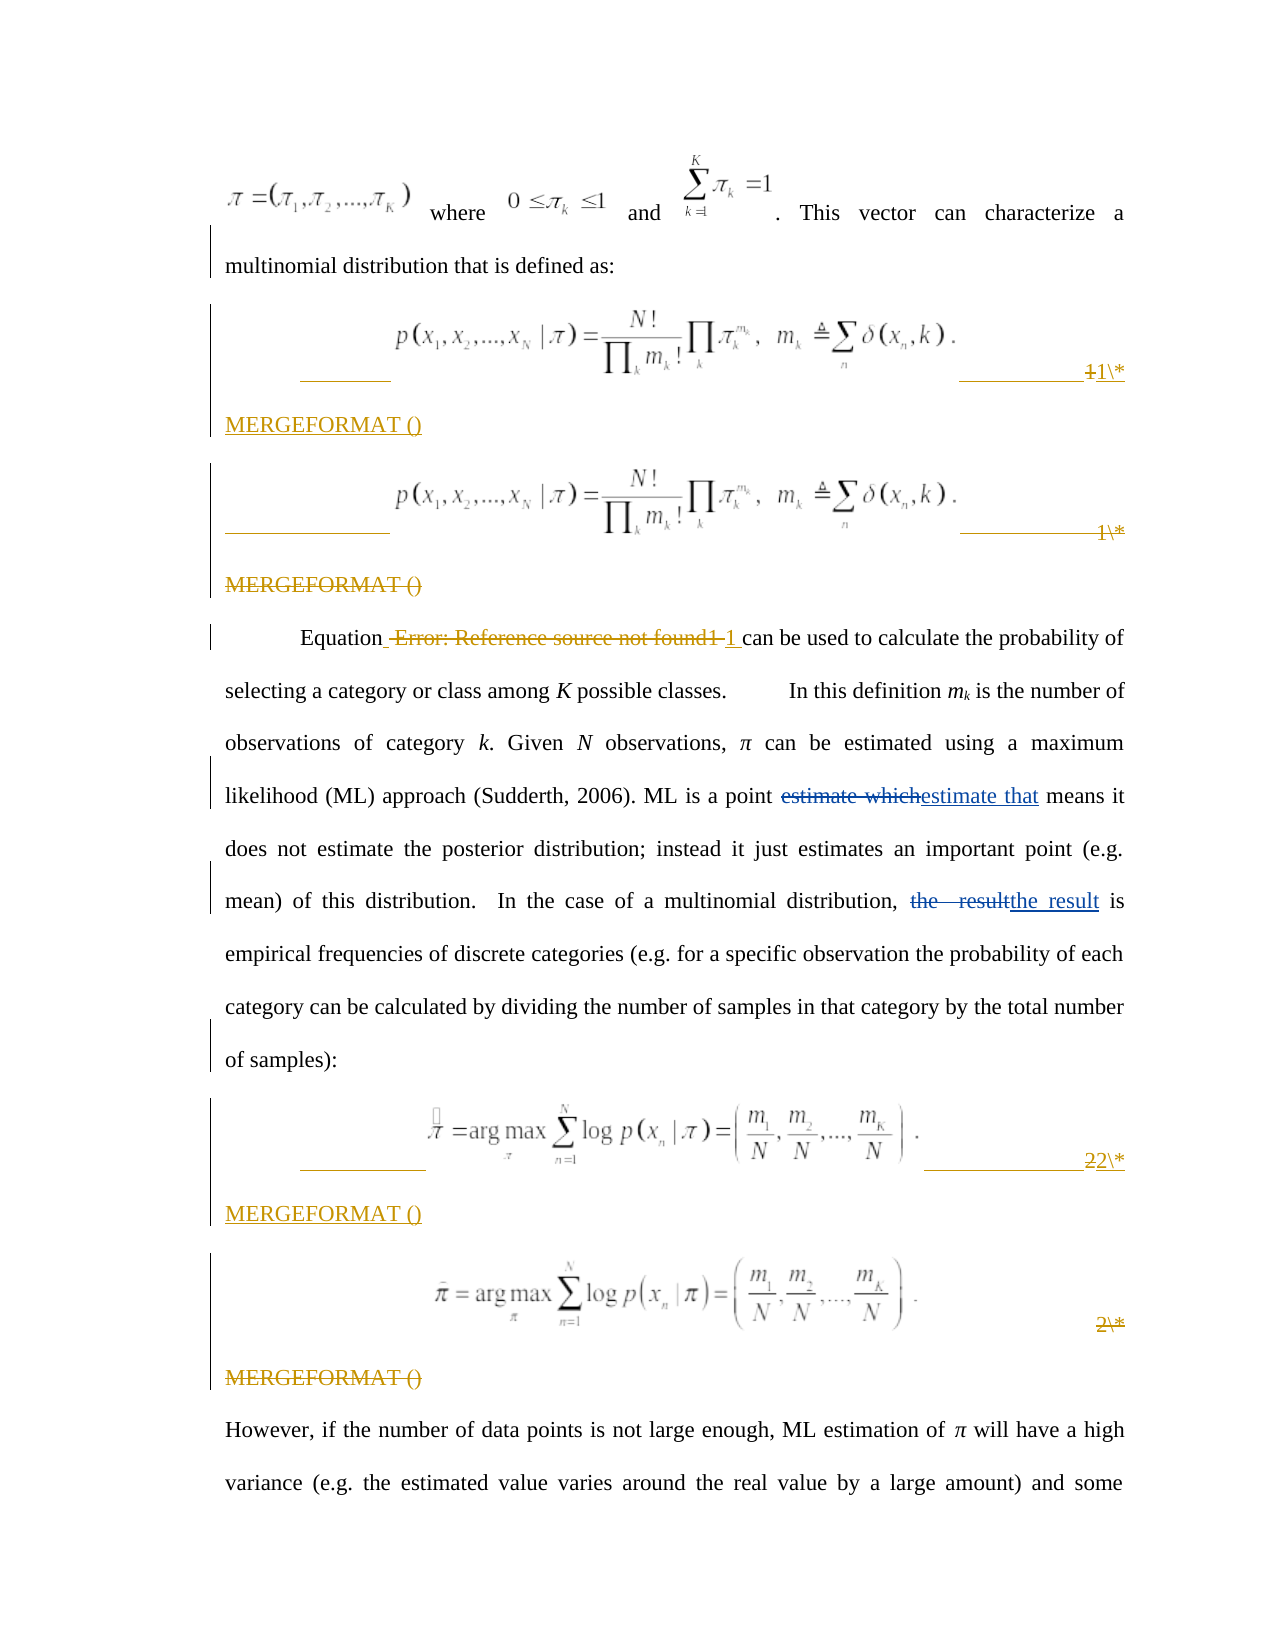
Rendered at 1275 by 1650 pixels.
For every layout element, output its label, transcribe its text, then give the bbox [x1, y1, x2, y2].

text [225, 150, 1125, 278]
text Equationcan be used to calculate the probability of selecting a category or class among K possible classes. In this definition mk is the number of observations of category k. Given N observations, π can be estimated using a maximum likelihood (ML) approach (Sudderth, 2006). ML is a point means it does not estimate the posterior distribution; instead it just estimates an important point (e.g. mean) of this distribution. In the case of a multinomial distribution, is empirical frequencies of discrete categories (e.g. for a specific observation the probability of each category can be calculated by dividing the number of samples in that category by the total number of samples): [225, 624, 1125, 1072]
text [225, 1417, 1125, 1496]
